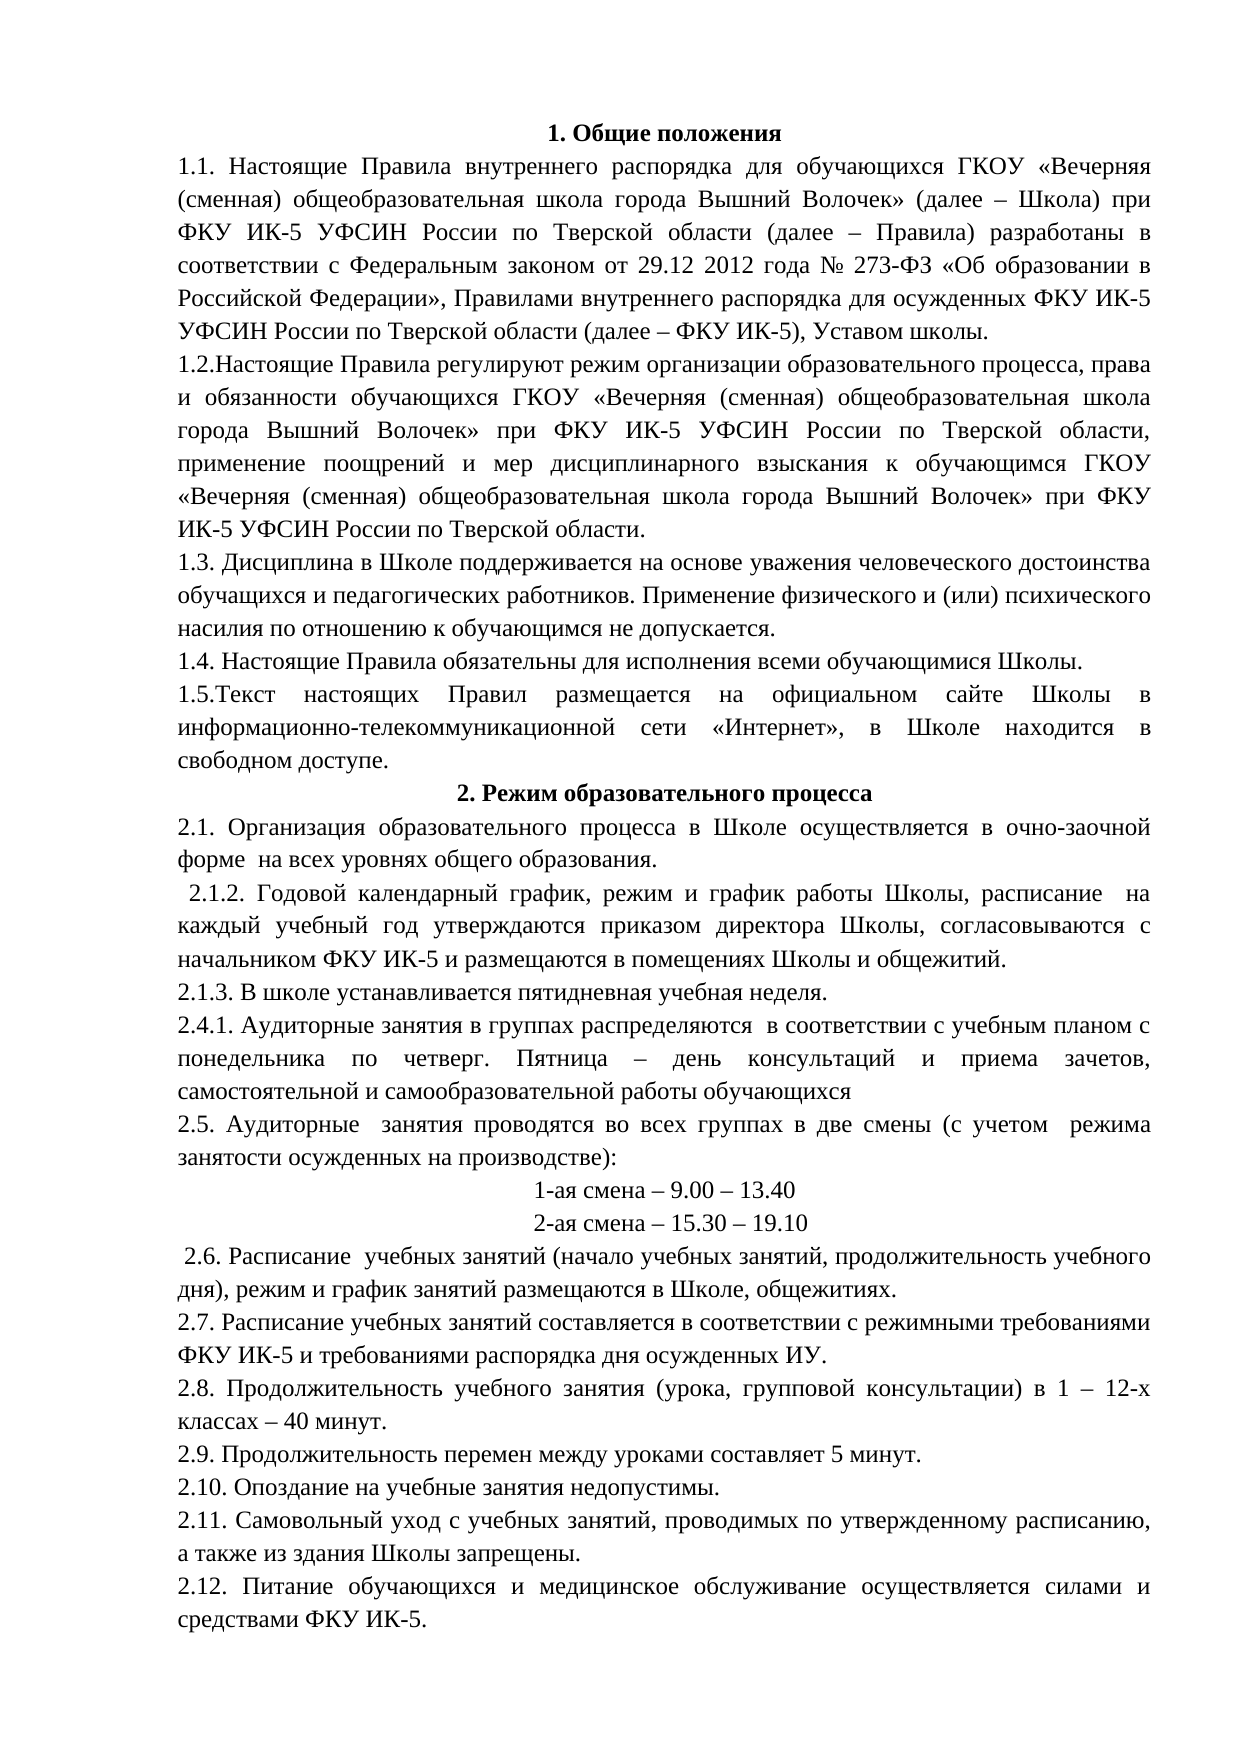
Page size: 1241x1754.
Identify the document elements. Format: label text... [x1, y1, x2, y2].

text 2-ая смена – 15.30 – 19.10 [177, 1208, 1152, 1237]
text 2. Режим образовательного процесса [177, 778, 1152, 807]
text 1.2.Настоящие Правила регулируют режим организации образовательного процесса, права и обязанности обучающихся ГКОУ «Вечерняя (сменная) общеобразовательная школа города Вышний Волочек» при ФКУ ИК-5 УФСИН России по Тверской области, применение поощрений и мер дисциплинарного взыскания к обучающимся ГКОУ «Вечерняя (сменная) общеобразовательная школа города Вышний Волочек» при ФКУ ИК-5 УФСИН России по Тверской области. [177, 349, 1152, 543]
text 2.6. Расписание учебных занятий (начало учебных занятий, продолжительность учебного дня), режим и график занятий размещаются в Школе, общежитиях. [177, 1241, 1152, 1303]
text 2.1. Организация образовательного процесса в Школе осуществляется в очно-заочной форме на всех уровнях общего образования. [177, 812, 1152, 873]
text 2.8. Продолжительность учебного занятия (урока, групповой консультации) в 1 – 12-х классах – 40 минут. [177, 1373, 1152, 1435]
text 2.1.3. В школе устанавливается пятидневная учебная неделя. [177, 977, 1152, 1005]
text 2.9. Продолжительность перемен между уроками составляет 5 минут. [177, 1439, 1152, 1468]
text 1.4. Настоящие Правила обязательны для исполнения всеми обучающимися Школы. [177, 646, 1152, 675]
text 1.1. Настоящие Правила внутреннего распорядка для обучающихся ГКОУ «Вечерняя (сменная) общеобразовательная школа города Вышний Волочек» (далее – Школа) при ФКУ ИК-5 УФСИН России по Тверской области (далее – Правила) разработаны в соответствии с Федеральным законом от 29.12 2012 года № 273-ФЗ «Об образовании в Российской Федерации», Правилами внутреннего распорядка для осужденных ФКУ ИК-5 УФСИН России по Тверской области (далее – ФКУ ИК-5), Уставом школы. [177, 151, 1152, 345]
text 1.5.Текст настоящих Правил размещается на официальном сайте Школы в информационно-телекоммуникационной сети «Интернет», в Школе находится в свободном доступе. [177, 679, 1152, 774]
text 2.7. Расписание учебных занятий составляется в соответствии с режимными требованиями ФКУ ИК-5 и требованиями распорядка дня осужденных ИУ. [177, 1307, 1152, 1369]
text 2.5. Аудиторные занятия проводятся во всех группах в две смены (с учетом режима занятости осужденных на производстве): [177, 1109, 1152, 1171]
text 2.11. Самовольный уход с учебных занятий, проводимых по утвержденному расписанию, а также из здания Школы запрещены. [177, 1505, 1152, 1567]
text 2.1.2. Годовой календарный график, режим и график работы Школы, расписание на каждый учебный год утверждаются приказом директора Школы, согласовываются с начальником ФКУ ИК-5 и размещаются в помещениях Школы и общежитий. [177, 878, 1152, 972]
text 2.12. Питание обучающихся и медицинское обслуживание осуществляется силами и средствами ФКУ ИК-5. [177, 1571, 1152, 1633]
text 1.3. Дисциплина в Школе поддерживается на основе уважения человеческого достоинства обучащихся и педагогических работников. Применение физического и (или) психического насилия по отношению к обучающимся не допускается. [177, 547, 1152, 642]
text 1. Общие положения [177, 118, 1152, 147]
text 2.4.1. Аудиторные занятия в группах распределяются в соответствии с учебным планом с понедельника по четверг. Пятница – день консультаций и приема зачетов, самостоятельной и самообразовательной работы обучающихся [177, 1010, 1152, 1104]
text 2.10. Опоздание на учебные занятия недопустимы. [177, 1472, 1152, 1501]
text 1-ая смена – 9.00 – 13.40 [177, 1175, 1152, 1203]
